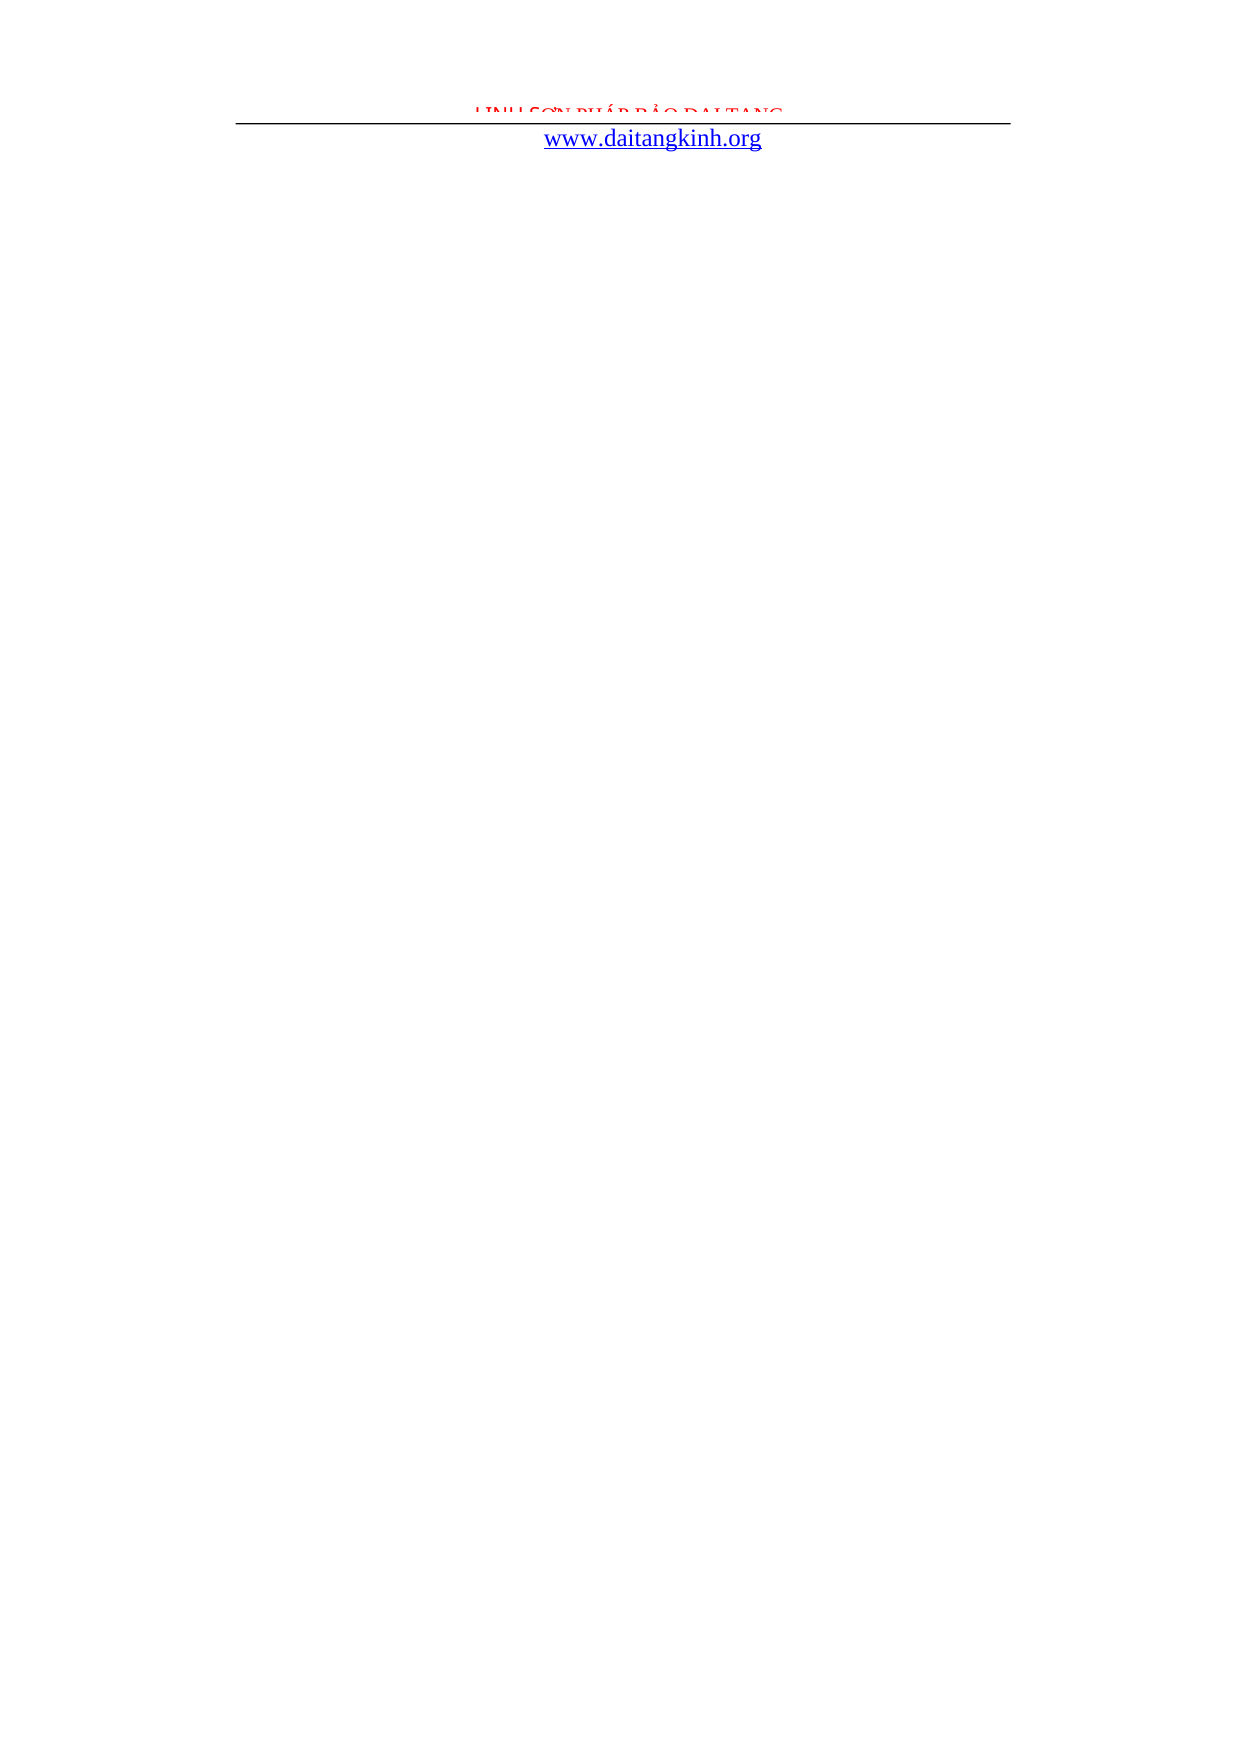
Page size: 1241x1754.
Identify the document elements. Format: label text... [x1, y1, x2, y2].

text www.daitangkinh.org [542, 123, 763, 152]
